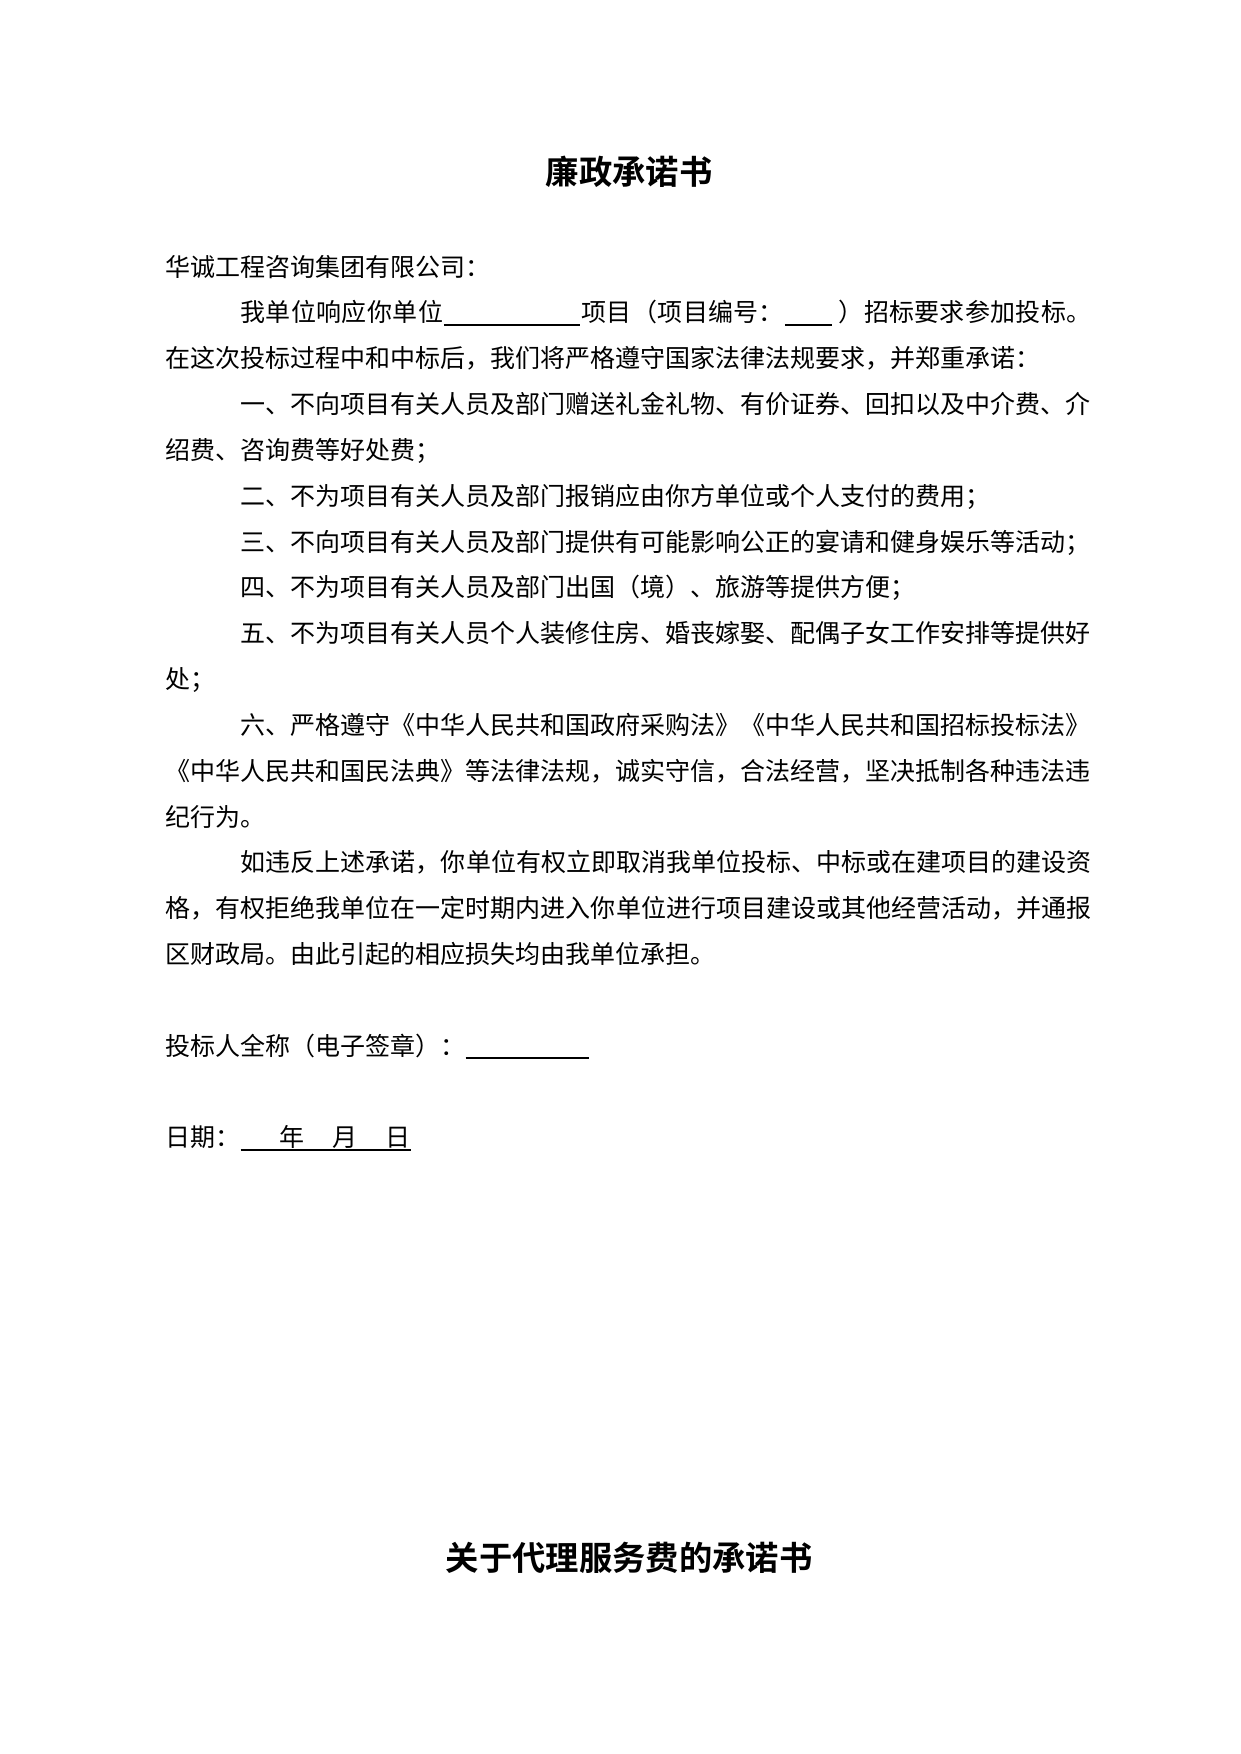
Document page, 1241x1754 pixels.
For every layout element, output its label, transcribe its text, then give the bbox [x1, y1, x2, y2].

text 投标人全称（电子签章）： [165, 1018, 1092, 1064]
text 如违反上述承诺，你单位有权立即取消我单位投标、中标或在建项目的建设资格，有权拒绝我单位在一定时期内进入你单位进行项目建设或其他经营活动，并通报区财政局。由此引起的相应损失均由我单位承担。 [165, 835, 1092, 973]
text 四、不为项目有关人员及部门出国（境）、旅游等提供方便； [165, 560, 1092, 606]
text 六、严格遵守《中华人民共和国政府采购法》《中华人民共和国招标投标法》《中华人民共和国民法典》等法律法规，诚实守信，合法经营，坚决抵制各种违法违纪行为。 [165, 698, 1092, 835]
text 五、不为项目有关人员个人装修住房、婚丧嫁娶、配偶子女工作安排等提供好处； [165, 606, 1092, 698]
text 三、不向项目有关人员及部门提供有可能影响公正的宴请和健身娱乐等活动； [165, 514, 1092, 560]
text 华诚工程咨询集团有限公司： [165, 239, 1092, 285]
text 日期： 年 月 日 [165, 1110, 1092, 1156]
text 我单位响应你单位 项目（项目编号： ）招标要求参加投标。在这次投标过程中和中标后，我们将严格遵守国家法律法规要求，并郑重承诺： [165, 285, 1092, 377]
text 关于代理服务费的承诺书 [165, 1534, 1092, 1580]
text 一、不向项目有关人员及部门赠送礼金礼物、有价证券、回扣以及中介费、介绍费、咨询费等好处费； [165, 377, 1092, 468]
text 二、不为项目有关人员及部门报销应由你方单位或个人支付的费用； [165, 468, 1092, 514]
text 廉政承诺书 [165, 148, 1092, 193]
